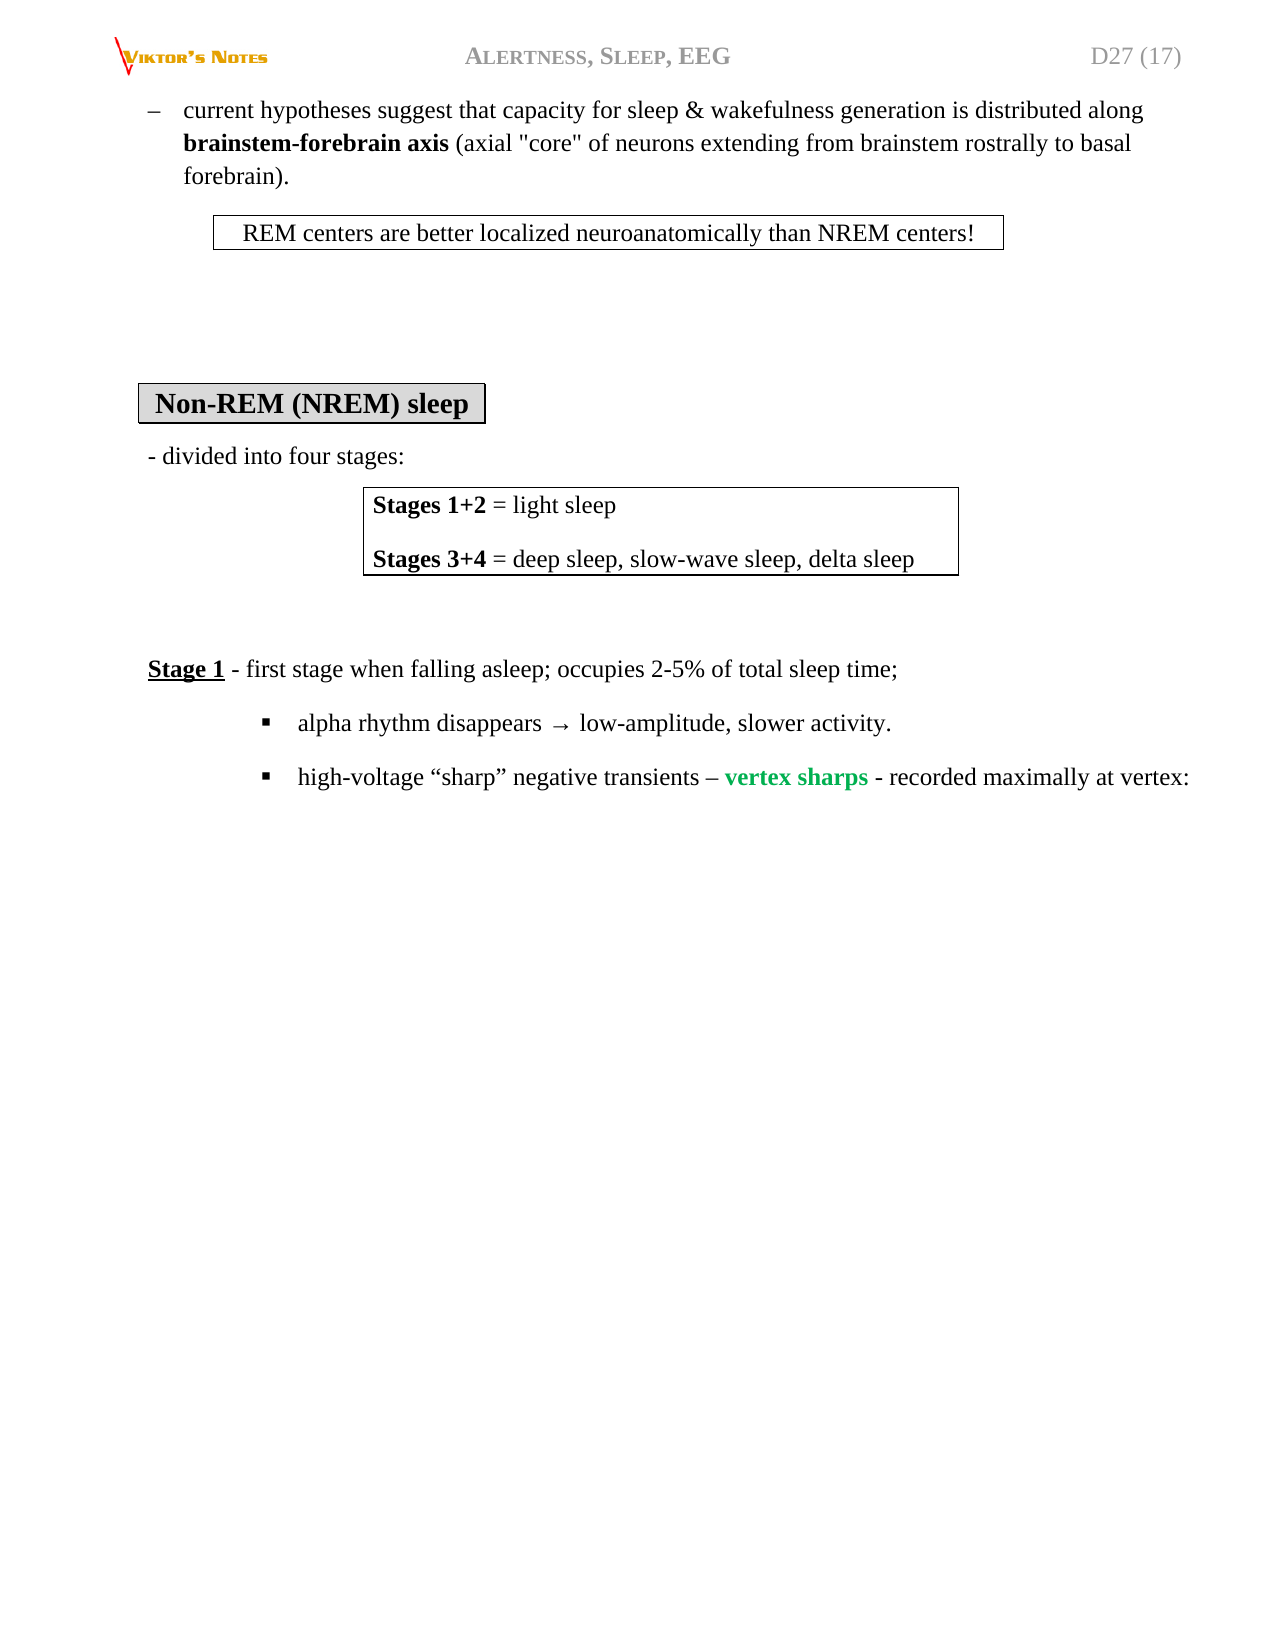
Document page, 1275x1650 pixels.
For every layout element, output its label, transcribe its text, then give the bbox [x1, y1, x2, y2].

picture [112, 37, 269, 78]
text Stages 1+2 = light sleep [364, 488, 958, 519]
text - divided into four stages: [148, 441, 1216, 470]
text Stages 3+4 = deep sleep, slow-wave sleep, delta sleep [364, 541, 958, 574]
text REM centers are better localized neuroanatomically than NREM centers! [214, 216, 1003, 249]
text Non-REM (NREM) sleep [139, 384, 484, 422]
text Stage 1 - first stage when falling asleep; occupies 2-5% of total sleep time; [148, 654, 1216, 683]
list current hypotheses suggest that capacity for sleep & wakefulness generation is distributed along brainstem-forebrain axis (axial "core" of neurons extending from brainstem rostrally to basal forebrain). [148, 95, 1216, 190]
list alpha rhythm disappears → low-amplitude, slower activity. [260, 708, 1216, 737]
list high-voltage “sharp” negative transients – vertex sharps - recorded maximally at vertex: [260, 762, 1216, 791]
